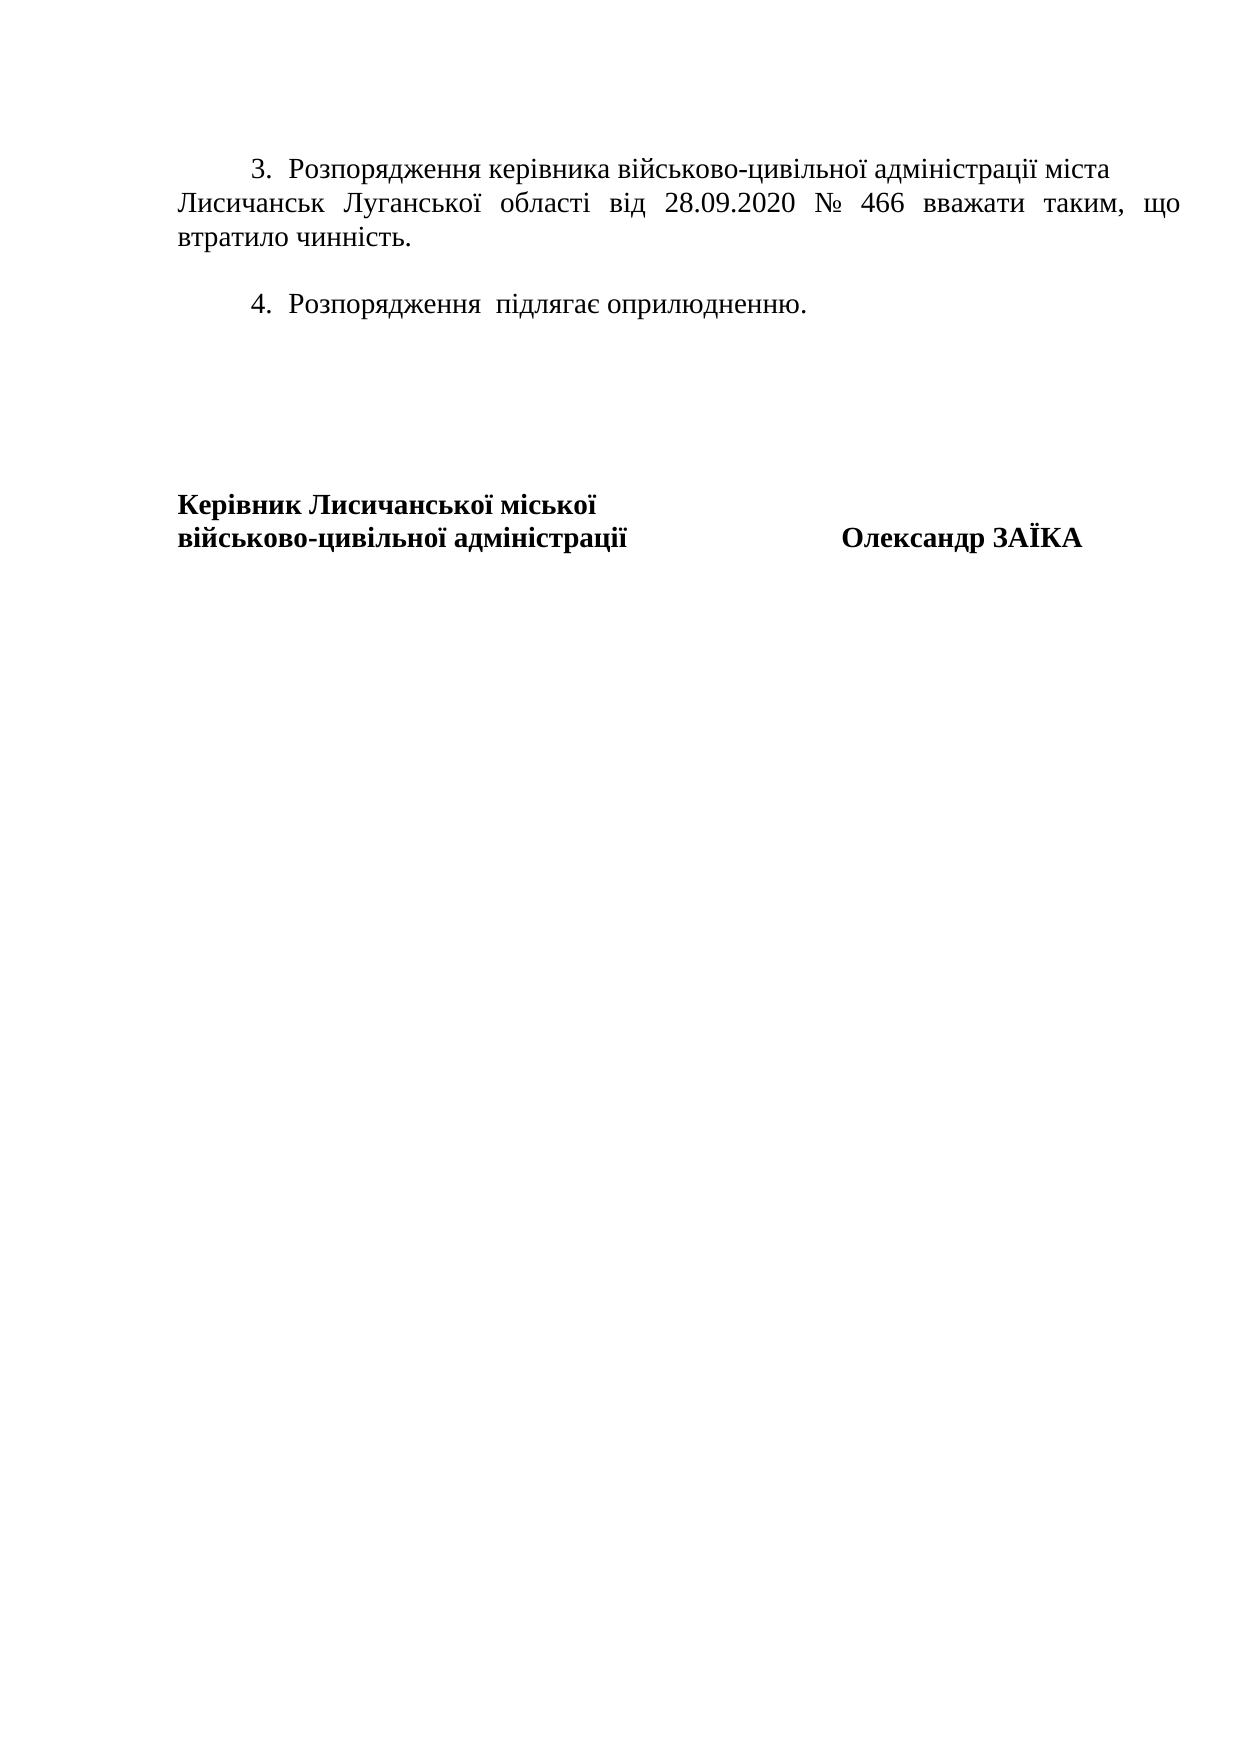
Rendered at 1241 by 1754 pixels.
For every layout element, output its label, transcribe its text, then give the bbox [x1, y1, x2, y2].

list Розпорядження підлягає оприлюдненню. [251, 286, 1181, 319]
text військово-цивільної адміністрації Олександр ЗАЇКА [177, 521, 1181, 554]
list Розпорядження керівника військово-цивільної адміністрації міста [251, 152, 1181, 185]
text Лисичанськ Луганської області від 28.09.2020 № 466 вважати таким, що втратило чинність. [177, 185, 1181, 252]
text Керівник Лисичанської міської [177, 487, 1181, 521]
